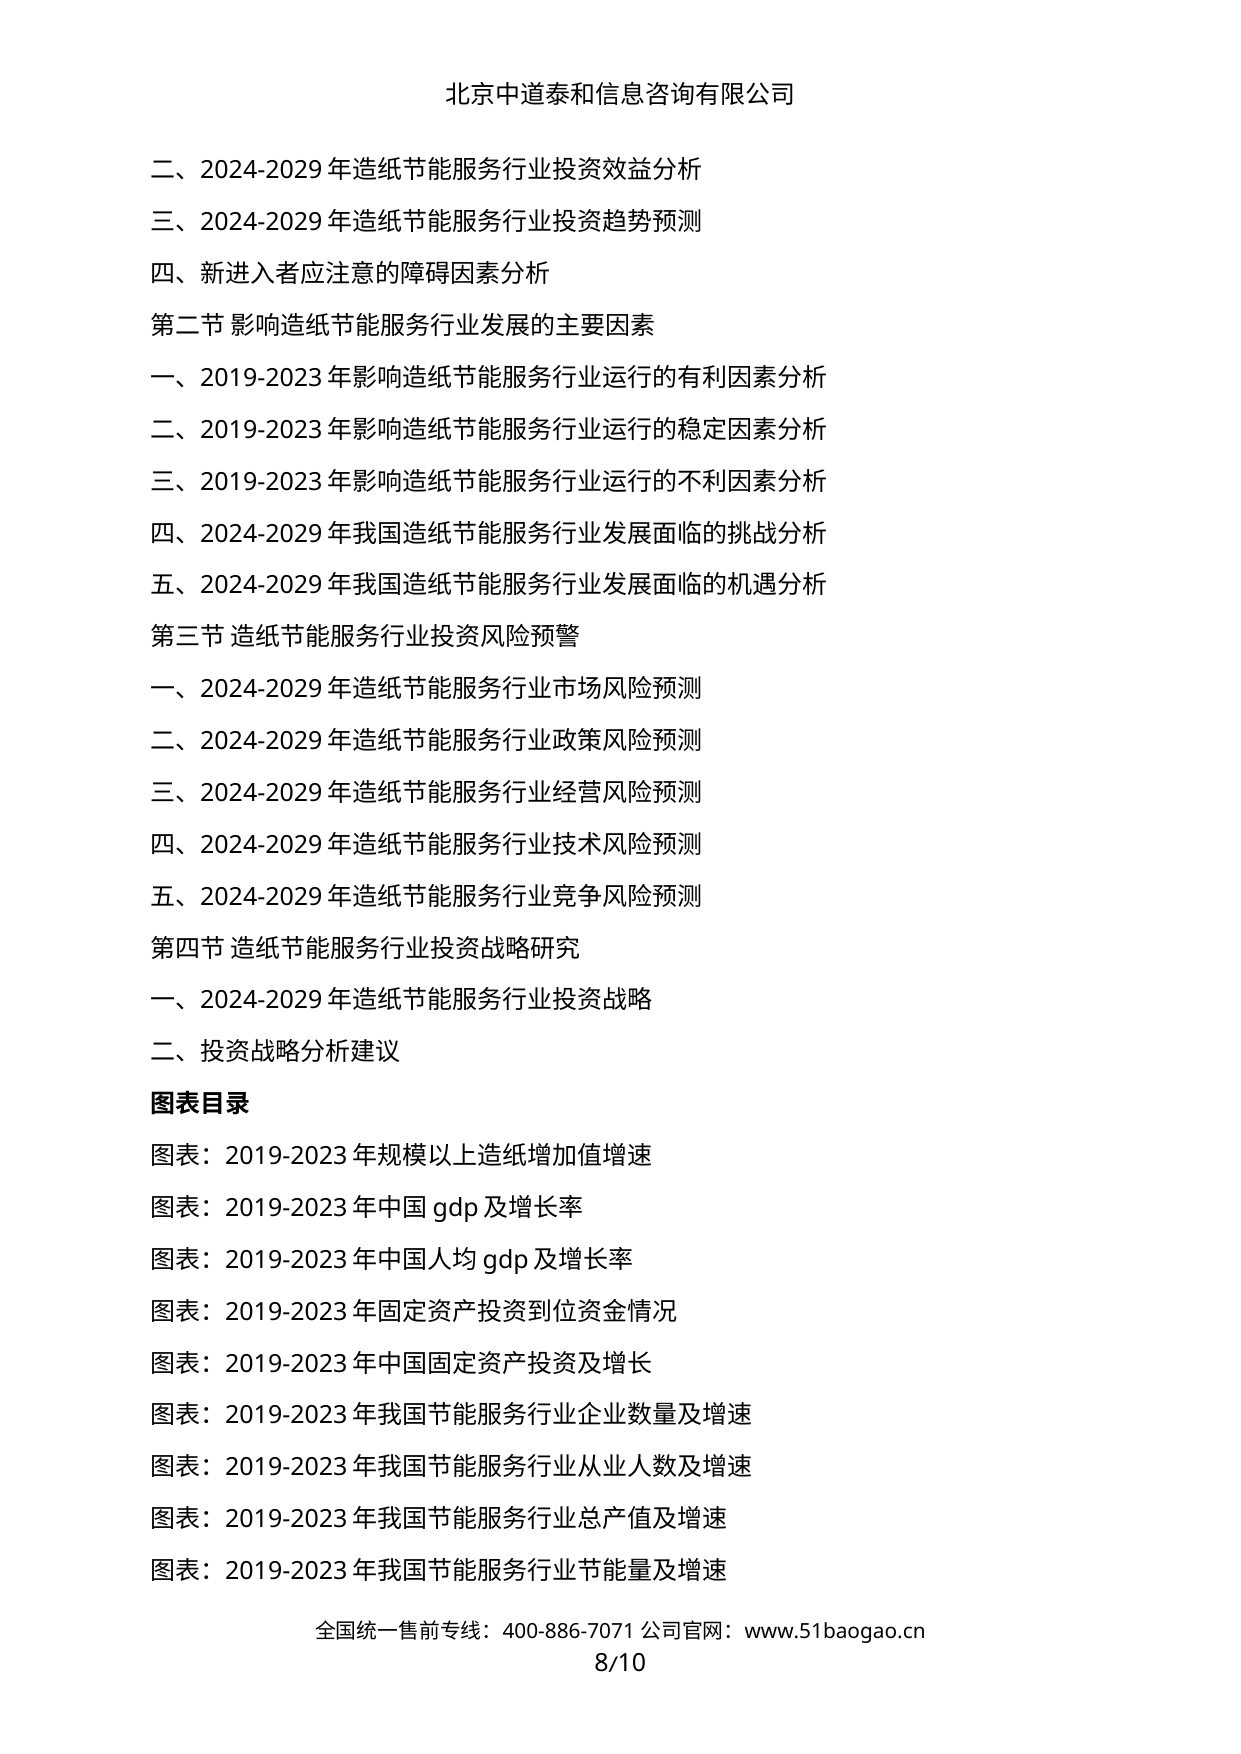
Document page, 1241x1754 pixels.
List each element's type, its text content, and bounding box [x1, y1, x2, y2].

text 二、投资战略分析建议 [150, 1032, 1090, 1068]
text 图表：2019-2023年我国节能服务行业企业数量及增速 [150, 1395, 1090, 1431]
text 图表：2019-2023年中国gdp及增长率 [150, 1187, 1090, 1224]
text 图表目录 [150, 1084, 1090, 1120]
text 五、2024-2029年我国造纸节能服务行业发展面临的机遇分析 [150, 565, 1090, 601]
text 五、2024-2029年造纸节能服务行业竞争风险预测 [150, 876, 1090, 912]
text 二、2024-2029年造纸节能服务行业投资效益分析 [150, 150, 1090, 186]
text 四、新进入者应注意的障碍因素分析 [150, 254, 1090, 290]
text 图表：2019-2023年我国节能服务行业从业人数及增速 [150, 1447, 1090, 1483]
text 第四节 造纸节能服务行业投资战略研究 [150, 928, 1090, 964]
text 四、2024-2029年造纸节能服务行业技术风险预测 [150, 824, 1090, 861]
text 图表：2019-2023年我国节能服务行业节能量及增速 [150, 1551, 1090, 1587]
text 一、2019-2023年影响造纸节能服务行业运行的有利因素分析 [150, 357, 1090, 394]
text 二、2019-2023年影响造纸节能服务行业运行的稳定因素分析 [150, 409, 1090, 446]
text 三、2024-2029年造纸节能服务行业经营风险预测 [150, 772, 1090, 809]
text 图表：2019-2023年中国固定资产投资及增长 [150, 1343, 1090, 1379]
text 四、2024-2029年我国造纸节能服务行业发展面临的挑战分析 [150, 513, 1090, 549]
text 三、2024-2029年造纸节能服务行业投资趋势预测 [150, 202, 1090, 238]
text 三、2019-2023年影响造纸节能服务行业运行的不利因素分析 [150, 461, 1090, 497]
text 一、2024-2029年造纸节能服务行业投资战略 [150, 980, 1090, 1016]
text 图表：2019-2023年固定资产投资到位资金情况 [150, 1291, 1090, 1327]
text 一、2024-2029年造纸节能服务行业市场风险预测 [150, 669, 1090, 705]
text 第二节 影响造纸节能服务行业发展的主要因素 [150, 306, 1090, 342]
text 二、2024-2029年造纸节能服务行业政策风险预测 [150, 721, 1090, 757]
text 图表：2019-2023年我国节能服务行业总产值及增速 [150, 1499, 1090, 1535]
text 图表：2019-2023年中国人均gdp及增长率 [150, 1239, 1090, 1276]
text 第三节 造纸节能服务行业投资风险预警 [150, 617, 1090, 653]
text 图表：2019-2023年规模以上造纸增加值增速 [150, 1136, 1090, 1172]
